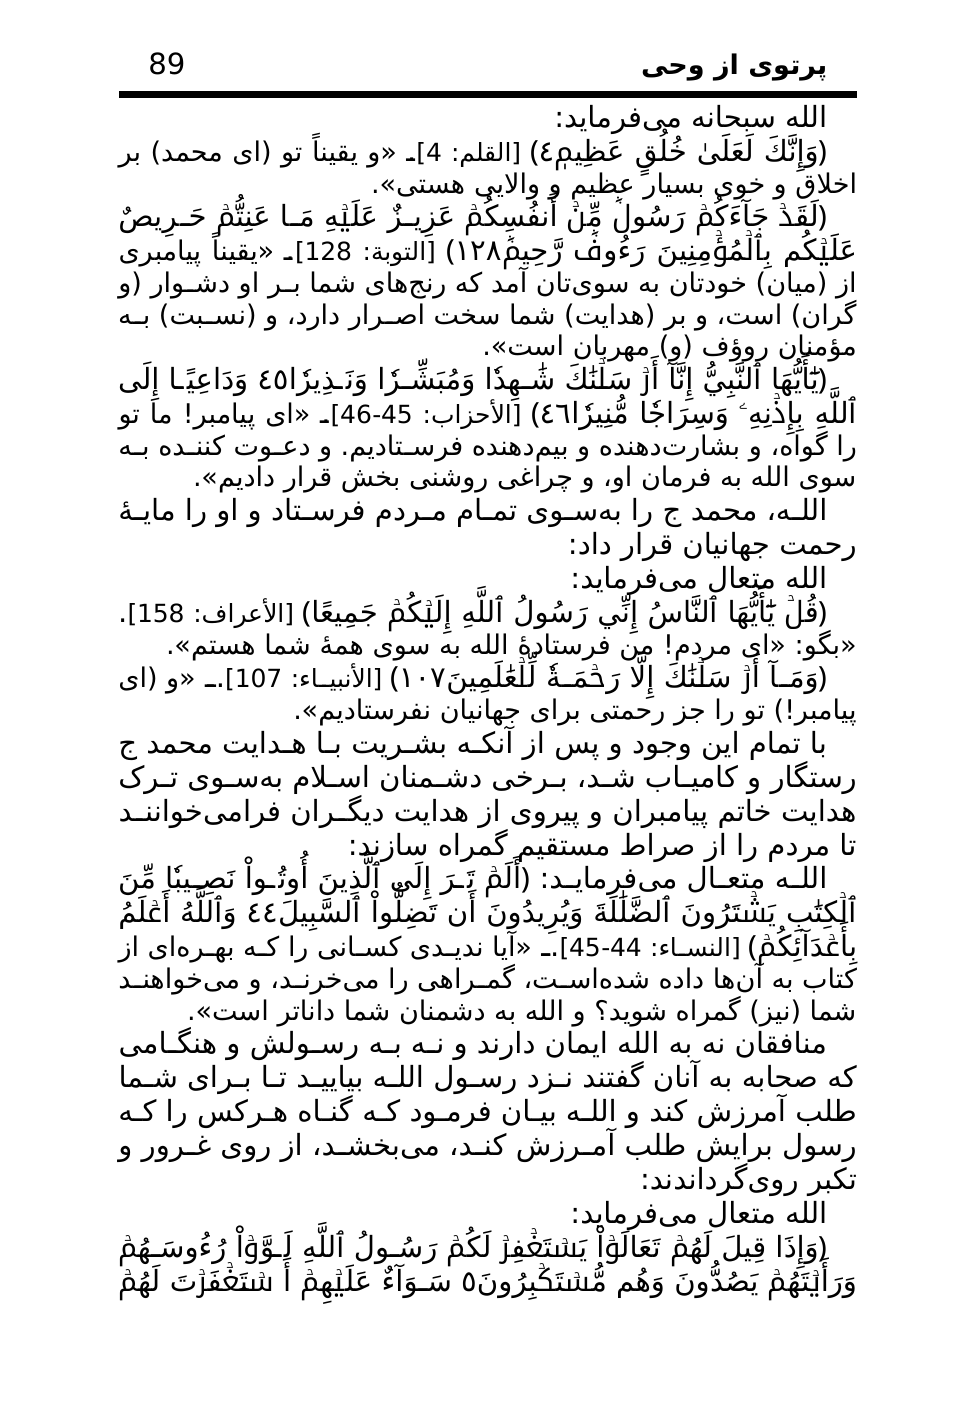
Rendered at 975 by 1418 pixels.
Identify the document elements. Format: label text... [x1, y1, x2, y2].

text الله سبحانه می‌فرماید: [118, 100, 857, 134]
text ﴿يَٰٓأَيُّهَا ٱلنَّبِيُّ إِنَّآ أَرۡسَلۡنَٰكَ شَٰهِدٗا وَمُبَشِّرٗا وَنَذِيرٗا٤٥ وَدَاعِيًا إِلَى ٱللَّهِ بِإِذۡنِهِۦ وَسِرَاجٗا مُّنِيرٗا٤٦﴾ [الأحزاب: 45-46]. «ای پیامبر! ما تو را گواه، و بشارت‌دهنده و بیم‌دهنده فرستادیم. و دعوت کننده به سوی الله به فرمان او، و چراغی روشنی بخش قرار دادیم». [118, 362, 857, 493]
text ﴿لَقَدۡ جَآءَكُمۡ رَسُولٞ مِّنۡ أَنفُسِكُمۡ عَزِيزٌ عَلَيۡهِ مَا عَنِتُّمۡ حَرِيصٌ عَلَيۡكُم بِٱلۡمُؤۡمِنِينَ رَءُوفٞ رَّحِيمٞ١٢٨﴾ [التوبة: 128]. «یقیناً پیامبری از (میان) خودتان به سوی‌تان آمد که رنج‌های شما بر او دشوار (و گران) است، و بر (هدایت) شما سخت اصرار دارد، و (نسبت) به مؤمنان روؤف (و) مهربان است». [118, 199, 857, 362]
text ﴿وَمَآ أَرۡسَلۡنَٰكَ إِلَّا رَحۡمَةٗ لِّلۡعَٰلَمِينَ١٠٧﴾ [الأنبیاء: 107]. «و (ای پیامبر!) تو را جز رحمتی برای جهانیان نفرستادیم». [118, 661, 857, 726]
text الله، محمد ج را به‌سوی تمام مردم فرستاد و او را مایۀ رحمت جهانیان قرار داد: [118, 493, 857, 561]
text الله متعال می‌فرماید: [118, 1197, 857, 1231]
text ﴿وَإِنَّكَ لَعَلَىٰ خُلُقٍ عَظِيمٖ٤﴾ [القلم: 4]. «و یقیناً تو (ای محمد) بر اخلاق و خوی بسیار عظیم و والایی هستی». [118, 134, 857, 199]
text با تمام این وجود و پس از آنکه بشریت با هدایت محمد ج رستگار و کامیاب شد، برخی دشمنان اسلام به‌سوی ترک هدایت خاتم پیامبران و پیروی از هدایت دیگران فرامی‌خوانند تا مردم را از صراط مستقیم گمراه سازند: [118, 726, 857, 862]
text منافقان نه به الله ایمان دارند و نه به رسولش و هنگامی که صحابه به آنان گفتند نزد رسول الله بیایید تا برای شما طلب آمرزش کند و الله بیان فرمود که گناه هر‌کس را که رسول برایش طلب آمرزش کند، می‌بخشد، از روی غرور و تکبر روی‌گرداندند: [118, 1027, 857, 1197]
text الله متعال می‌فرماید: ﴿أَلَمۡ تَرَ إِلَى ٱلَّذِينَ أُوتُواْ نَصِيبٗا مِّنَ ٱلۡكِتَٰبِ يَشۡتَرُونَ ٱلضَّلَٰلَةَ وَيُرِيدُونَ أَن تَضِلُّواْ ٱلسَّبِيلَ٤٤ وَٱللَّهُ أَعۡلَمُ بِأَعۡدَآئِكُمۡ﴾ [النساء: 44-45]. «آیا ندیدی کسانی را که بهره‌ای از کتاب به آن‌ها داده شده‌است، گمراهی را می‌خرند، و می‌خواهند شما (نیز) گمراه شوید؟ و الله به دشمنان شما داناتر است». [118, 862, 857, 1027]
text ﴿قُلۡ يَٰٓأَيُّهَا ٱلنَّاسُ إِنِّي رَسُولُ ٱللَّهِ إِلَيۡكُمۡ جَمِيعًا﴾ [الأعراف: 158]. «بگو: «ای مردم! من فرستادۀ الله به سوی همۀ شما هستم». [118, 595, 857, 661]
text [118, 1231, 857, 1298]
text الله متعال می‌فرماید: [118, 561, 857, 595]
